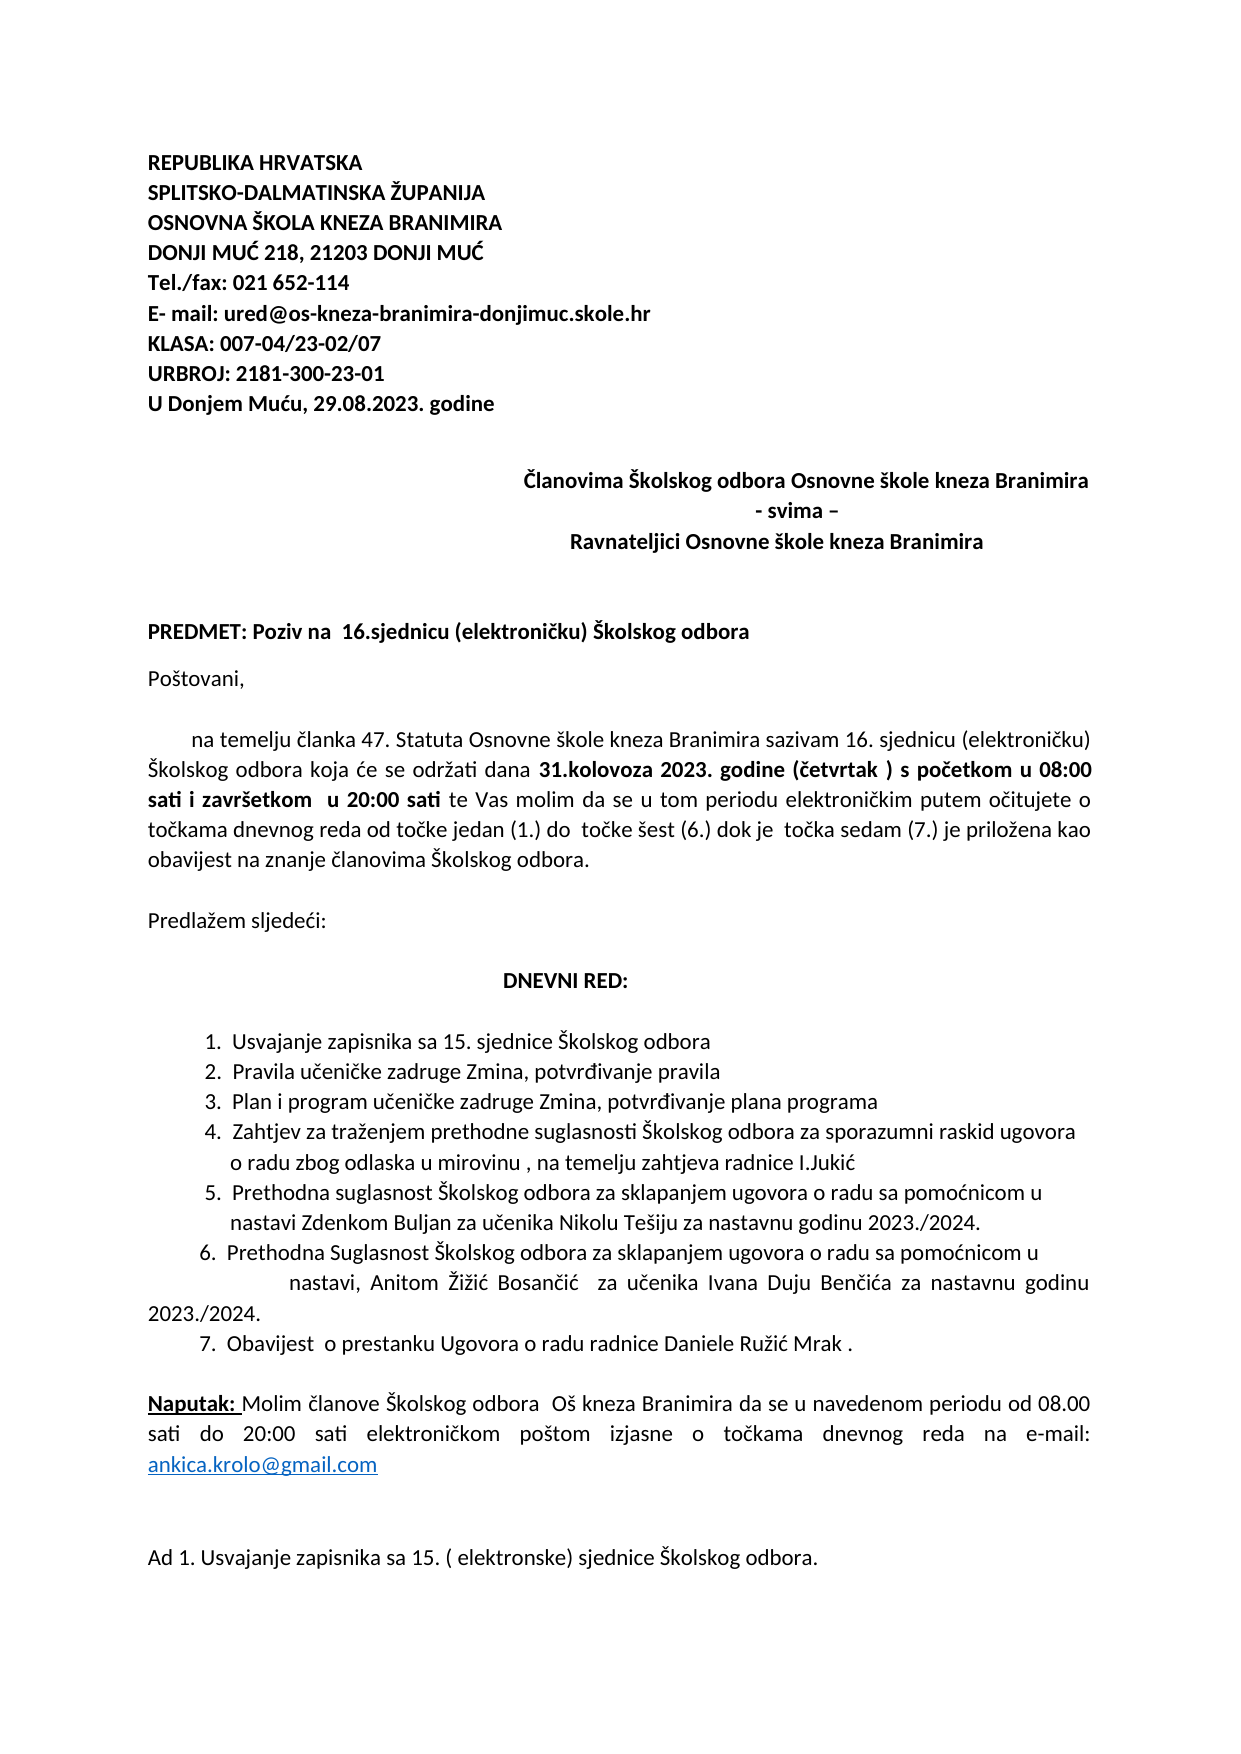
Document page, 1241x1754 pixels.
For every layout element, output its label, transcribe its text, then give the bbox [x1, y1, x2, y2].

text REPUBLIKA HRVATSKA [148, 148, 1093, 176]
text 4. Zahtjev za traženjem prethodne suglasnosti Školskog odbora za sporazumni raskid ugovora [148, 1117, 1093, 1145]
text Naputak: Molim članove Školskog odbora Oš kneza Branimira da se u navedenom periodu od 08.00 sati do 20:00 sati elektroničkom poštom izjasne o točkama dnevnog reda na e-mail: ankica.krolo@gmail.com [148, 1389, 1093, 1478]
text U Donjem Muću, 29.08.2023. godine [148, 389, 1093, 417]
text 5. Prethodna suglasnost Školskog odbora za sklapanjem ugovora o radu sa pomoćnicom u [148, 1178, 1093, 1206]
text 3. Plan i program učeničke zadruge Zmina, potvrđivanje plana programa [148, 1087, 1093, 1115]
text nastavi, Anitom Žižić Bosančić za učenika Ivana Duju Benčića za nastavnu godinu 2023./2024. [148, 1268, 1093, 1327]
text OSNOVNA ŠKOLA KNEZA BRANIMIRA [148, 208, 1093, 236]
text 6. Prethodna Suglasnost Školskog odbora za sklapanjem ugovora o radu sa pomoćnicom u [148, 1238, 1093, 1266]
text na temelju članka 47. Statuta Osnovne škole kneza Branimira sazivam 16. sjednicu (elektroničku) Školskog odbora koja će se održati dana 31.kolovoza 2023. godine (četvrtak ) s početkom u 08:00 sati i završetkom u 20:00 sati te Vas molim da se u tom periodu elektroničkim putem očitujete o točkama dnevnog reda od točke jedan (1.) do točke šest (6.) dok je točka sedam (7.) je priložena kao obavijest na znanje članovima Školskog odbora. [148, 725, 1093, 873]
text KLASA: 007-04/23-02/07 [148, 329, 1093, 357]
text 2. Pravila učeničke zadruge Zmina, potvrđivanje pravila [148, 1057, 1093, 1085]
text 1. Usvajanje zapisnika sa 15. sjednice Školskog odbora [148, 1027, 1093, 1055]
text Poštovani, [148, 664, 1093, 692]
text DONJI MUĆ 218, 21203 DONJI MUĆ [148, 238, 1093, 266]
text PREDMET: Poziv na 16.sjednicu (elektroničku) Školskog odbora [148, 617, 1093, 645]
text Predlažem sljedeći: [148, 906, 1093, 934]
text - svima – [148, 497, 1093, 524]
text o radu zbog odlaska u mirovinu , na temelju zahtjeva radnice I.Jukić [148, 1148, 1093, 1176]
text Ravnateljici Osnovne škole kneza Branimira [148, 527, 1093, 555]
text Članovima Školskog odbora Osnovne škole kneza Branimira [148, 466, 1093, 494]
text DNEVNI RED: [148, 966, 1093, 994]
text SPLITSKO-DALMATINSKA ŽUPANIJA [148, 178, 1093, 206]
text URBROJ: 2181-300-23-01 [148, 359, 1093, 387]
text Ad 1. Usvajanje zapisnika sa 15. ( elektronske) sjednice Školskog odbora. [148, 1543, 1093, 1571]
text E- mail: ured@os-kneza-branimira-donjimuc.skole.hr [148, 299, 1093, 327]
text Tel./fax: 021 652-114 [148, 268, 1093, 296]
text nastavi Zdenkom Buljan za učenika Nikolu Tešiju za nastavnu godinu 2023./2024. [148, 1208, 1093, 1236]
text 7. Obavijest o prestanku Ugovora o radu radnice Daniele Ružić Mrak . [148, 1329, 1093, 1357]
